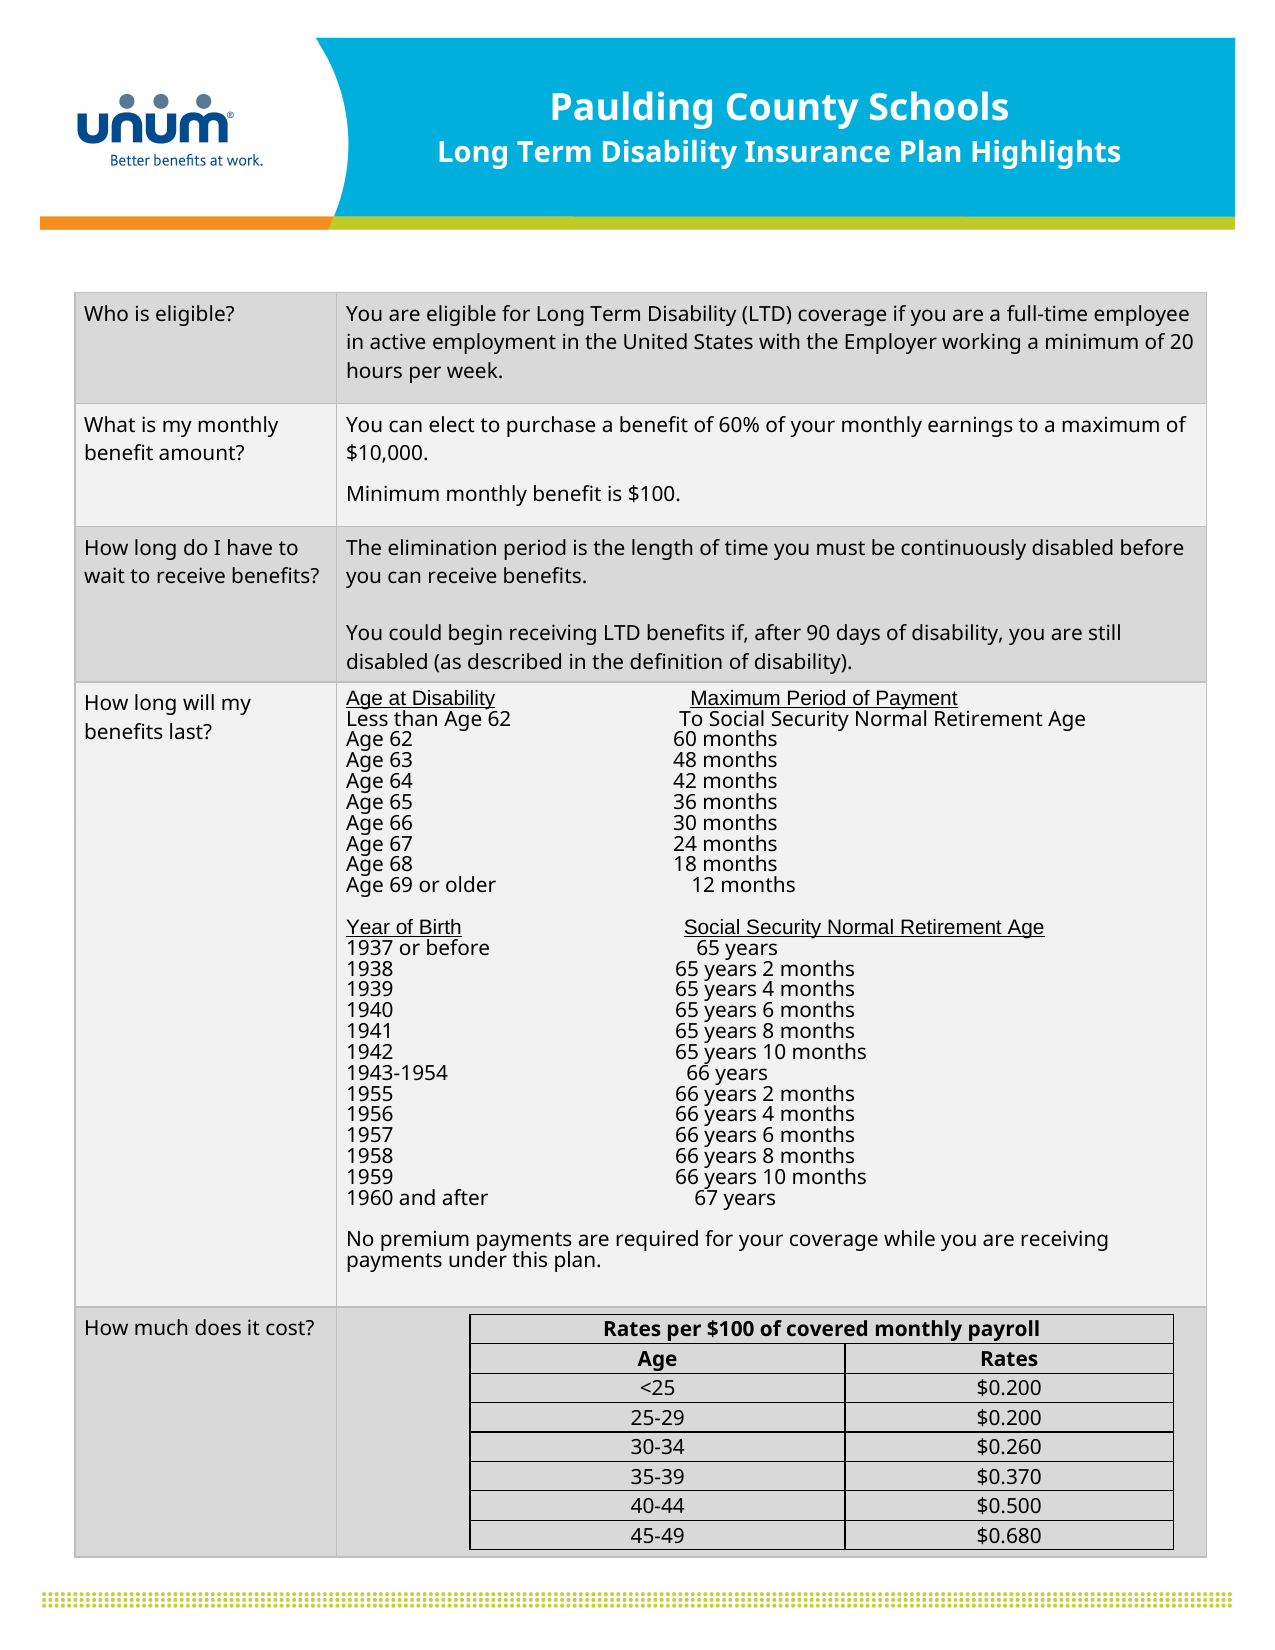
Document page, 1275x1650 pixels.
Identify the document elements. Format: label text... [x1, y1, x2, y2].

table_cell The elimination period is the length of time you must be continuously disabled before you can receive benefits. You could begin receiving LTD benefits if, after 90 days of disability, you are still disabled (as described in the definition of disability). [337, 527, 1206, 681]
table_header Who is eligible? [76, 293, 336, 403]
table_header You are eligible for Long Term Disability (LTD) coverage if you are a full-time employee in active employment in the United States with the Employer working a minimum of 20 hours per week. [337, 293, 1206, 403]
table_cell You can elect to purchase a benefit of 60% of your monthly earnings to a maximum of $10,000. Minimum monthly benefit is $100. [337, 404, 1206, 526]
table_cell What is my monthly benefit amount? [76, 404, 336, 526]
table_cell How long do I have to wait to receive benefits? [76, 527, 336, 681]
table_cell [76, 1308, 336, 1556]
picture [0, 0, 1273, 1648]
table_cell How long will my benefits last? [76, 683, 336, 1306]
table_cell Age at Disability Maximum Period of Payment Less than Age 62 To Social Security Normal Retirement Age Age 62 60 months Age 63 48 months Age 64 42 months Age 65 36 months Age 66 30 months Age 67 24 months Age 68 18 months Age 69 or older 12 months Year of Birth Social Security Normal Retirement Age 1937 or before 65 years 1938 65 years 2 months 1939 65 years 4 months 1940 65 years 6 months 1941 65 years 8 months 1942 65 years 10 months 1943-1954 66 years 1955 66 years 2 months 1956 66 years 4 months 1957 66 years 6 months 1958 66 years 8 months 1959 66 years 10 months 1960 and after 67 years No premium payments are required for your coverage while you are receiving payments under this plan. [337, 683, 1206, 1306]
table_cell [337, 1308, 1206, 1556]
